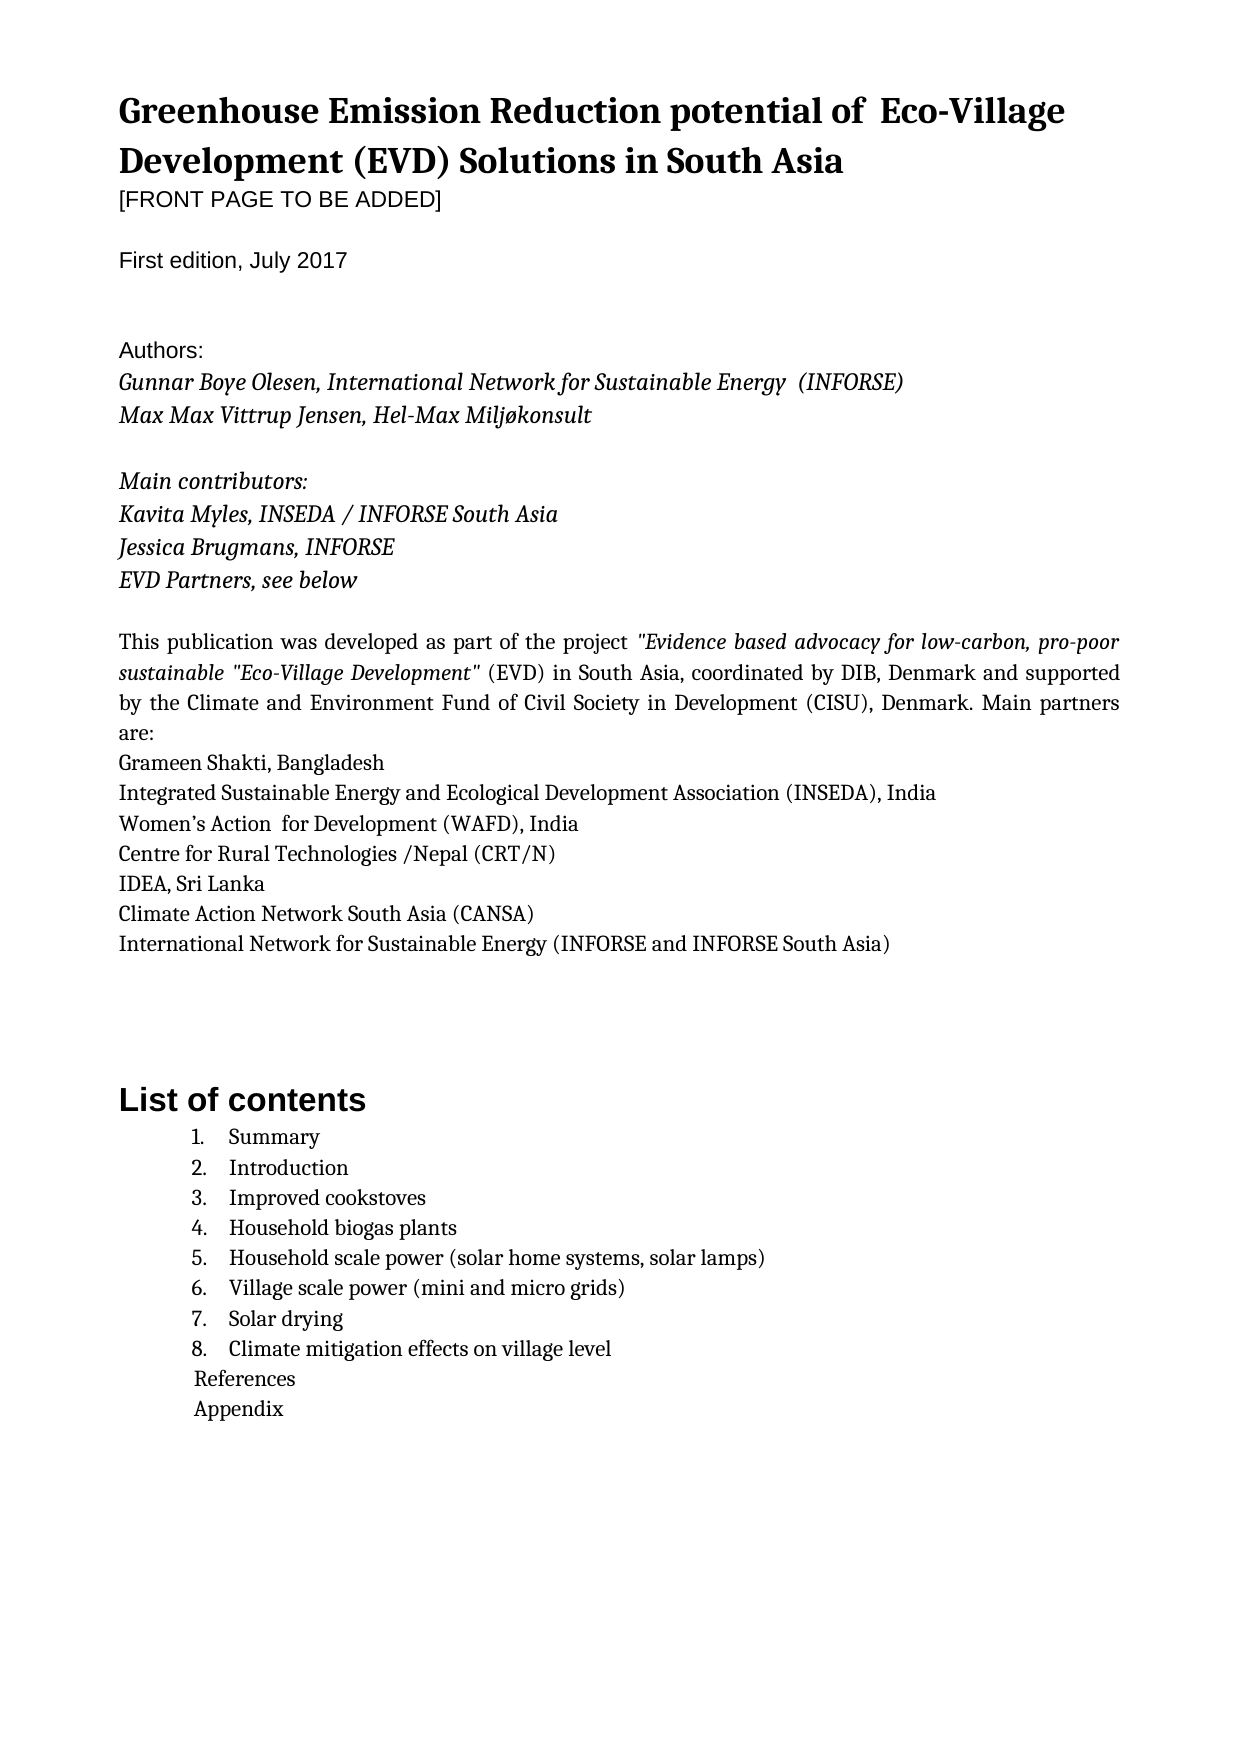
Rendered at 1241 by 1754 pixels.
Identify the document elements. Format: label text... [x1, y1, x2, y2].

list Household biogas plants [191, 1215, 1122, 1241]
text Integrated Sustainable Energy and Ecological Development Association (INSEDA), India [118, 780, 1122, 806]
list Improved cookstoves [191, 1184, 1122, 1211]
text Centre for Rural Technologies /Nepal (CRT/N) [118, 841, 1122, 867]
text Appendix [118, 1396, 1122, 1422]
list Solar drying [191, 1305, 1122, 1332]
text Climate Action Network South Asia (CANSA) [118, 901, 1122, 927]
list Summary [191, 1124, 1122, 1150]
text Jessica Brugmans, INFORSE [118, 533, 1122, 562]
text Main contributors: [118, 467, 1122, 496]
text International Network for Sustainable Energy (INFORSE and INFORSE South Asia) [118, 931, 1122, 957]
text EVD Partners, see below [118, 566, 1122, 594]
text Greenhouse Emission Reduction potential of Eco-Village Development (EVD) Solutions in South Asia [FRONT PAGE TO BE ADDED] [118, 90, 1122, 213]
text Max Max Vittrup Jensen, Hel-Max Miljøkonsult [118, 401, 1122, 429]
text This publication was developed as part of the project "Evidence based advocacy for low-carbon, pro-poor sustainable "Eco-Village Development" (EVD) in South Asia, coordinated by DIB, Denmark and supported by the Climate and Environment Fund of Civil Society in Development (CISU), Denmark. Main partners are: [118, 629, 1122, 746]
list Household scale power (solar home systems, solar lamps) [191, 1245, 1122, 1271]
list Village scale power (mini and micro grids) [191, 1275, 1122, 1301]
text Kavita Myles, INSEDA / INFORSE South Asia [118, 500, 1122, 528]
text Authors: [118, 337, 1122, 364]
text Gunnar Boye Olesen, International Network for Sustainable Energy (INFORSE) [118, 368, 1122, 396]
list Climate mitigation effects on village level [191, 1336, 1122, 1362]
text Grameen Shakti, Bangladesh [118, 750, 1122, 776]
text Women’s Action for Development (WAFD), India [118, 810, 1122, 837]
text IDEA, Sri Lanka [118, 871, 1122, 897]
text List of contents [118, 1080, 1122, 1118]
list Introduction [191, 1154, 1122, 1181]
text References [118, 1366, 1122, 1392]
text First edition, July 2017 [118, 247, 1122, 273]
